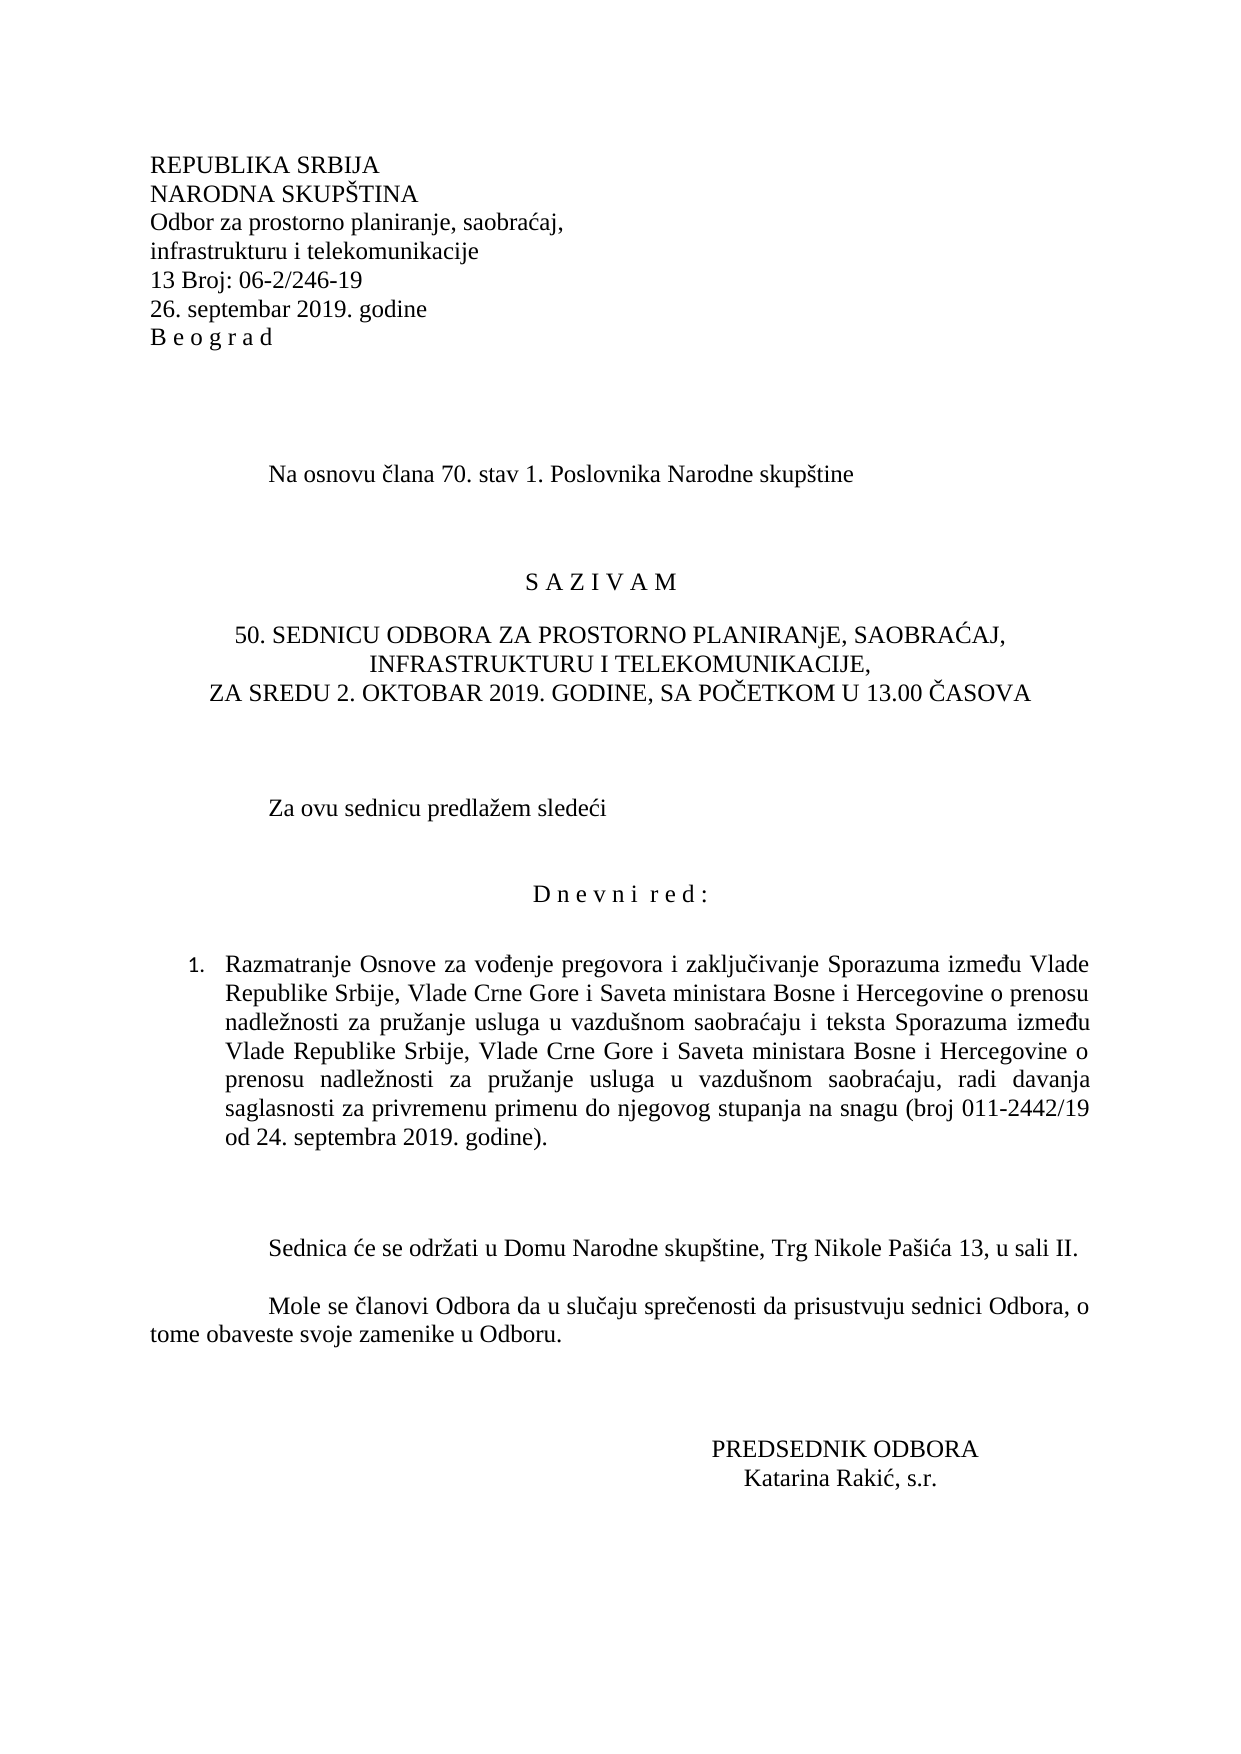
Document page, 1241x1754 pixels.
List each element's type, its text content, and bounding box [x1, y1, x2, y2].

text Odbor za prostorno planiranje, saobraćaj, [150, 207, 1090, 236]
text infrastrukturu i telekomunikacije [150, 236, 1090, 265]
text NARODNA SKUPŠTINA [150, 179, 1090, 207]
text 50. SEDNICU ODBORA ZA PROSTORNO PLANIRANjE, SAOBRAĆAJ, INFRASTRUKTURU I TELEKOMUNIKACIJE, [150, 621, 1090, 678]
text Katarina Rakić, s.r. [600, 1463, 1090, 1492]
text Mole se članovi Odbora da u slučaju sprečenosti da prisustvuju sednici Odbora, o tome obaveste svoje zamenike u Odboru. [150, 1291, 1090, 1348]
text 13 Broj: 06-2/246-19 [150, 265, 1090, 294]
list Razmatranje Osnove za vođenje pregovora i zaključivanje Sporazuma između Vlade Republike Srbije, Vlade Crne Gore i Saveta ministara Bosne i Hercegovine o prenosu nadležnosti za pružanje usluga u vazdušnom saobraćaju i teksta Sporazuma između Vlade Republike Srbije, Vlade Crne Gore i Saveta ministara Bosne i Hercegovine o prenosu nadležnosti za pružanje usluga u vazdušnom saobraćaju, radi davanja saglasnosti za privremenu primenu do njegovog stupanja na snagu (broj 011-2442/19 od 24. septembra 2019. godine). [187, 949, 1090, 1151]
text Za ovu sednicu predlažem sledeći [150, 793, 1090, 822]
text 26. septembar 2019. godine [150, 294, 1090, 322]
text Na osnovu člana 70. stav 1. Poslovnika Narodne skupštine [150, 459, 1090, 488]
text ZA SREDU 2. OKTOBAR 2019. GODINE, SA POČETKOM U 13.00 ČASOVA [150, 678, 1090, 707]
text S A Z I V A M [450, 567, 1090, 595]
text B e o g r a d [150, 322, 1090, 351]
text Sednica će se održati u Domu Narodne skupštine, Trg Nikole Pašića 13, u sali II. [150, 1233, 1090, 1262]
text PREDSEDNIK ODBORA [600, 1434, 1090, 1463]
text D n e v n i r e d : [150, 879, 1090, 908]
text REPUBLIKA SRBIJA [150, 150, 1090, 179]
